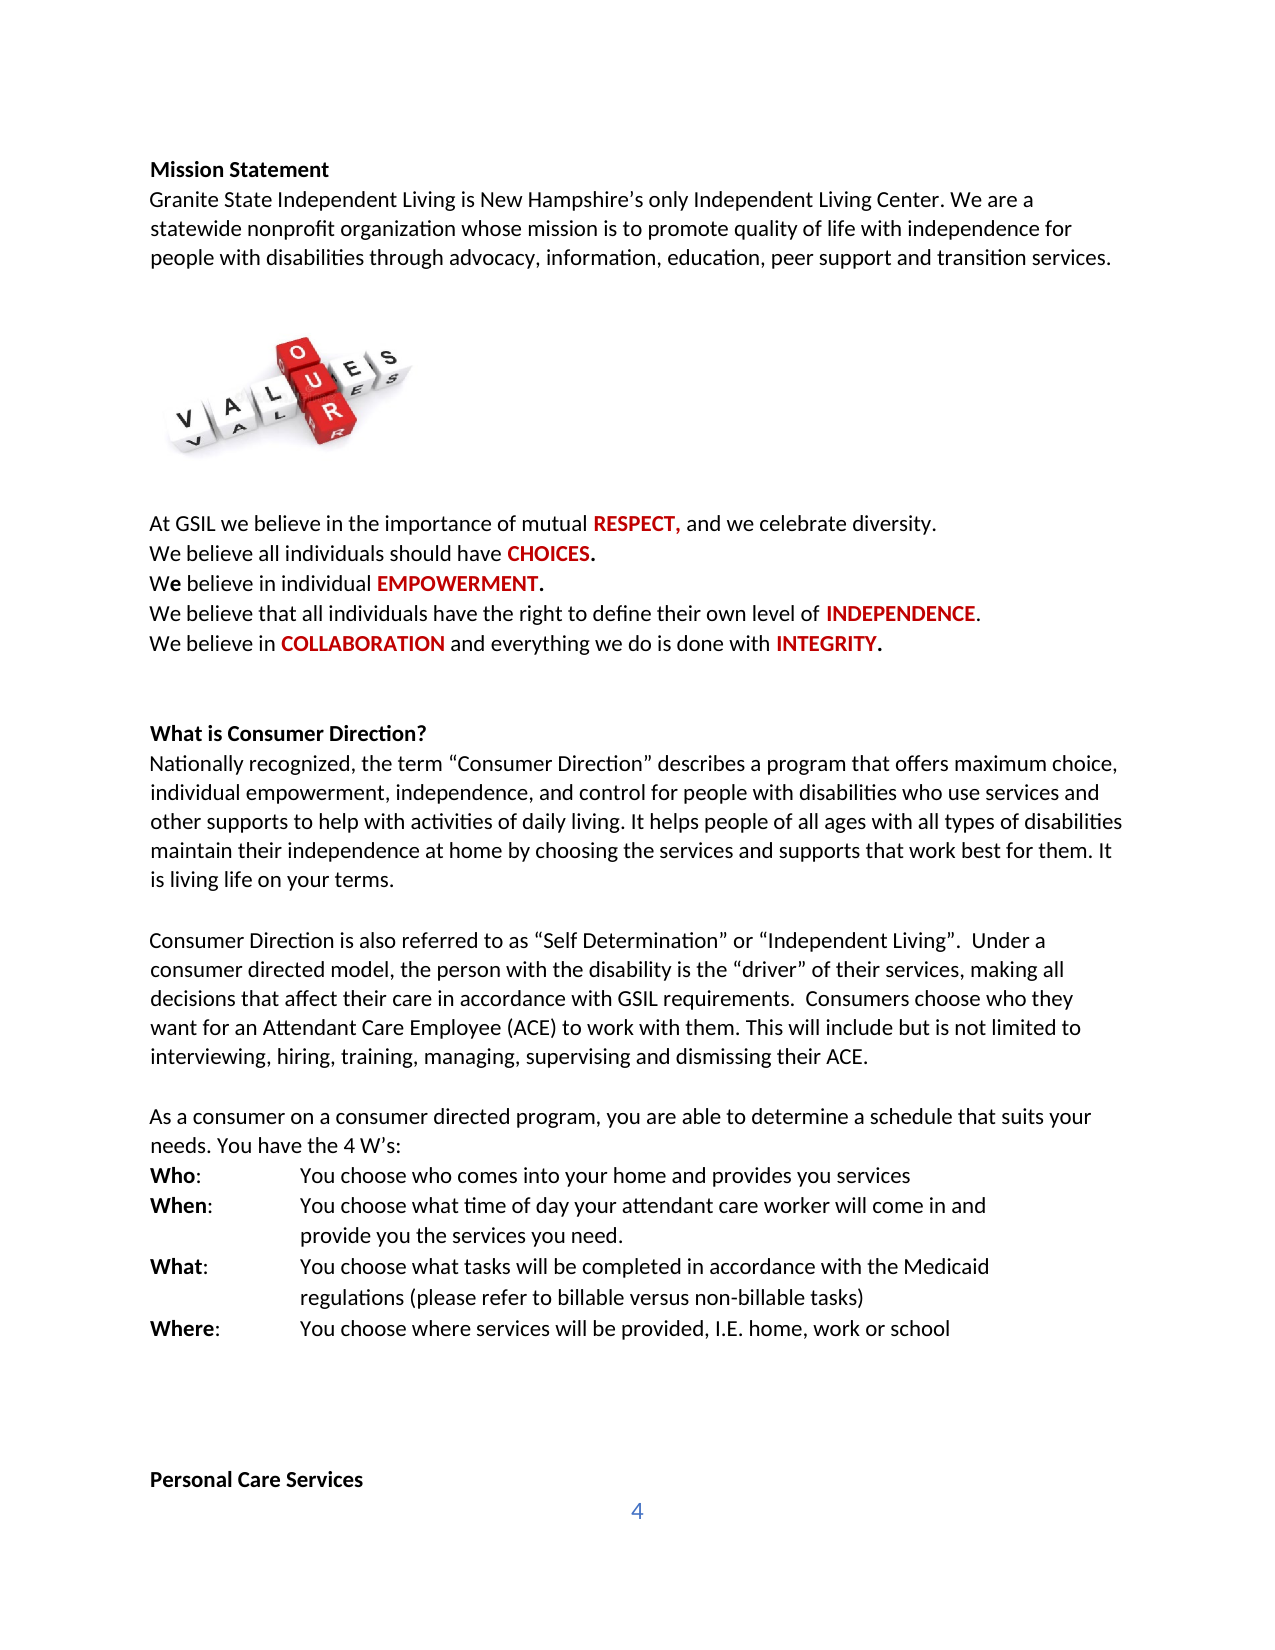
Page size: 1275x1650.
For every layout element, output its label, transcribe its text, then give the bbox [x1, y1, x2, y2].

text We believe that all individuals have the right to define their own level of INDEPENDENCE. [149, 599, 1124, 627]
text Personal Care Services [150, 1465, 1124, 1493]
text Consumer Direction is also referred to as “Self Determination” or “Independent Living”. Under a consumer directed model, the person with the disability is the “driver” of their services, making all decisions that affect their care in accordance with GSIL requirements. Consumers choose who they want for an Attendant Care Employee (ACE) to work with them. This will include but is not limited to interviewing, hiring, training, managing, supervising and dismissing their ACE. [149, 926, 1124, 1070]
text We believe all individuals should have CHOICES. [149, 539, 1124, 567]
table_cell You choose where services will be provided, I.E. home, work or school [300, 1314, 1022, 1344]
table_cell You choose what time of day your attendant care worker will come in and provide you the services you need. [300, 1191, 1022, 1252]
table_cell You choose what tasks will be completed in accordance with the Medicaid regulations (please refer to billable versus non-billable tasks) [300, 1253, 1022, 1314]
table_cell Where: [150, 1314, 300, 1344]
text As a consumer on a consumer directed program, you are able to determine a schedule that suits your needs. You have the 4 W’s: [149, 1102, 1124, 1159]
text We believe in individual EMPOWERMENT. [149, 569, 1124, 597]
text Mission Statement [150, 155, 1124, 183]
table_header Who: [150, 1161, 300, 1191]
picture [150, 303, 425, 477]
table_cell When: [150, 1191, 300, 1252]
table_header You choose who comes into your home and provides you services [300, 1161, 1022, 1191]
text Granite State Independent Living is New Hampshire’s only Independent Living Center. We are a statewide nonprofit organization whose mission is to promote quality of life with independence for people with disabilities through advocacy, information, education, peer support and transition services. [149, 185, 1124, 271]
text Nationally recognized, the term “Consumer Direction” describes a program that offers maximum choice, individual empowerment, independence, and control for people with disabilities who use services and other supports to help with activities of daily living. It helps people of all ages with all types of disabilities maintain their independence at home by choosing the services and supports that work best for them. It is living life on your terms. [149, 749, 1124, 894]
text At GSIL we believe in the importance of mutual RESPECT, and we celebrate diversity. [149, 509, 1124, 537]
table_cell What: [150, 1253, 300, 1314]
text What is Consumer Direction? [150, 719, 1124, 747]
text We believe in COLLABORATION and everything we do is done with INTEGRITY. [149, 629, 1124, 657]
